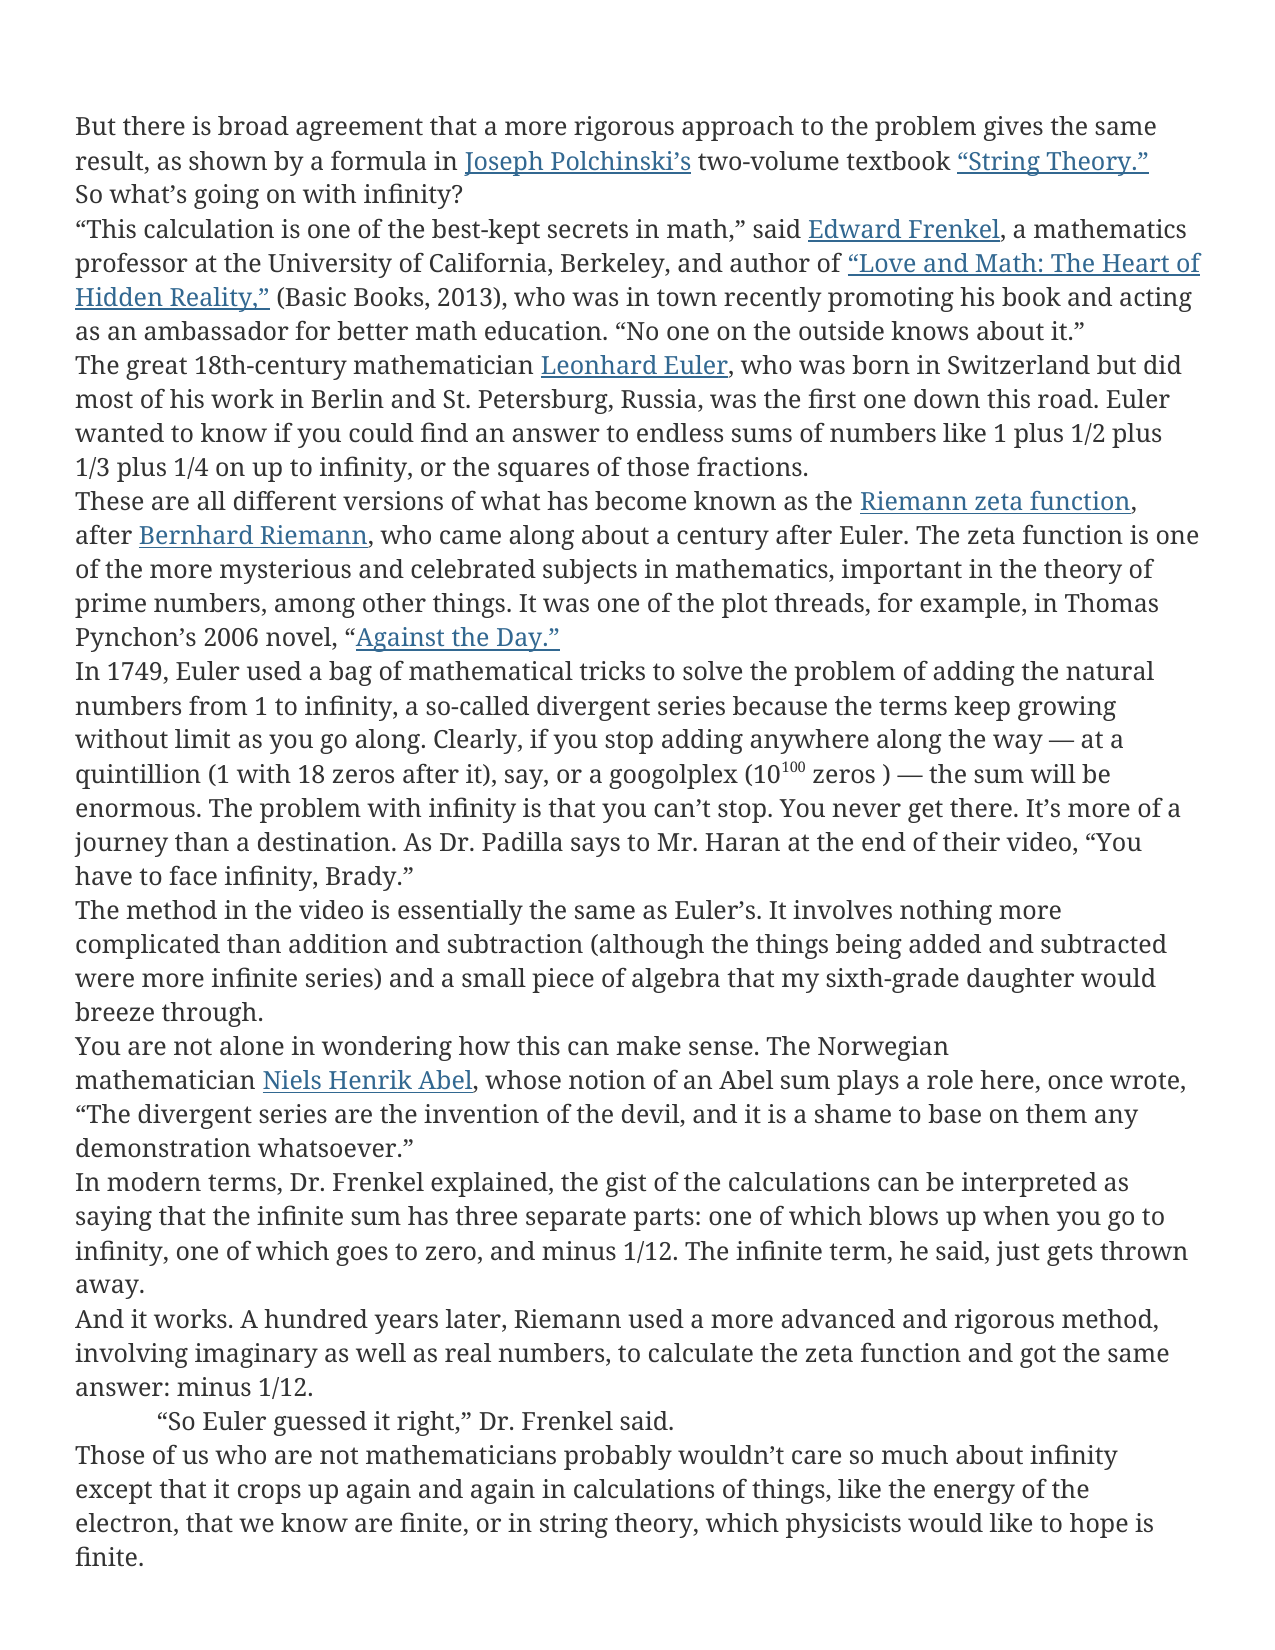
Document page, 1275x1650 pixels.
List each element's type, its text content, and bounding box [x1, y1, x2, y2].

text These are all different versions of what has become known as the Riemann zeta function, after Bernhard Riemann, who came along about a century after Euler. The zeta function is one of the more mysterious and celebrated subjects in mathematics, important in the theory of prime numbers, among other things. It was one of the plot threads, for example, in Thomas Pynchon’s 2006 novel, “Against the Day.” [75, 484, 1200, 654]
text The great 18th-century mathematician Leonhard Euler, who was born in Switzerland but did most of his work in Berlin and St. Petersburg, Russia, was the first one down this road. Euler wanted to know if you could find an answer to endless sums of numbers like 1 plus 1/2 plus 1/3 plus 1/4 on up to infinity, or the squares of those fractions. [75, 347, 1200, 484]
text But there is broad agreement that a more rigorous approach to the problem gives the same result, as shown by a formula in Joseph Polchinski’s two-volume textbook “String Theory.” [75, 109, 1200, 177]
text You are not alone in wondering how this can make sense. The Norwegian mathematician Niels Henrik Abel, whose notion of an Abel sum plays a role here, once wrote, “The divergent series are the invention of the devil, and it is a shame to base on them any demonstration whatsoever.” [75, 1029, 1200, 1165]
text In modern terms, Dr. Frenkel explained, the gist of the calculations can be interpreted as saying that the infinite sum has three separate parts: one of which blows up when you go to infinity, one of which goes to zero, and minus 1/12. The infinite term, he said, just gets thrown away. [75, 1165, 1200, 1301]
text Those of us who are not mathematicians probably wouldn’t care so much about infinity except that it crops up again and again in calculations of things, like the energy of the electron, that we know are finite, or in string theory, which physicists would like to hope is finite. [75, 1437, 1200, 1574]
text In 1749, Euler used a bag of mathematical tricks to solve the problem of adding the natural numbers from 1 to infinity, a so-called divergent series because the terms keep growing without limit as you go along. Clearly, if you stop adding anywhere along the way — at a quintillion (1 with 18 zeros after it), say, or a googolplex (10100 zeros ) — the sum will be enormous. The problem with infinity is that you can’t stop. You never get there. It’s more of a journey than a destination. As Dr. Padilla says to Mr. Haran at the end of their video, “You have to face infinity, Brady.” [75, 654, 1200, 892]
text And it works. A hundred years later, Riemann used a more advanced and rigorous method, involving imaginary as well as real numbers, to calculate the zeta function and got the same answer: minus 1/12. [75, 1301, 1200, 1403]
text The method in the video is essentially the same as Euler’s. It involves nothing more complicated than addition and subtraction (although the things being added and subtracted were more infinite series) and a small piece of algebra that my sixth-grade daughter would breeze through. [75, 892, 1200, 1029]
text So what’s going on with infinity? [75, 177, 1200, 211]
text “So Euler guessed it right,” Dr. Frenkel said. [75, 1403, 1200, 1437]
text “This calculation is one of the best-kept secrets in math,” said Edward Frenkel, a mathematics professor at the University of California, Berkeley, and author of “Love and Math: The Heart of Hidden Reality,” (Basic Books, 2013), who was in town recently promoting his book and acting as an ambassador for better math education. “No one on the outside knows about it.” [75, 211, 1200, 347]
